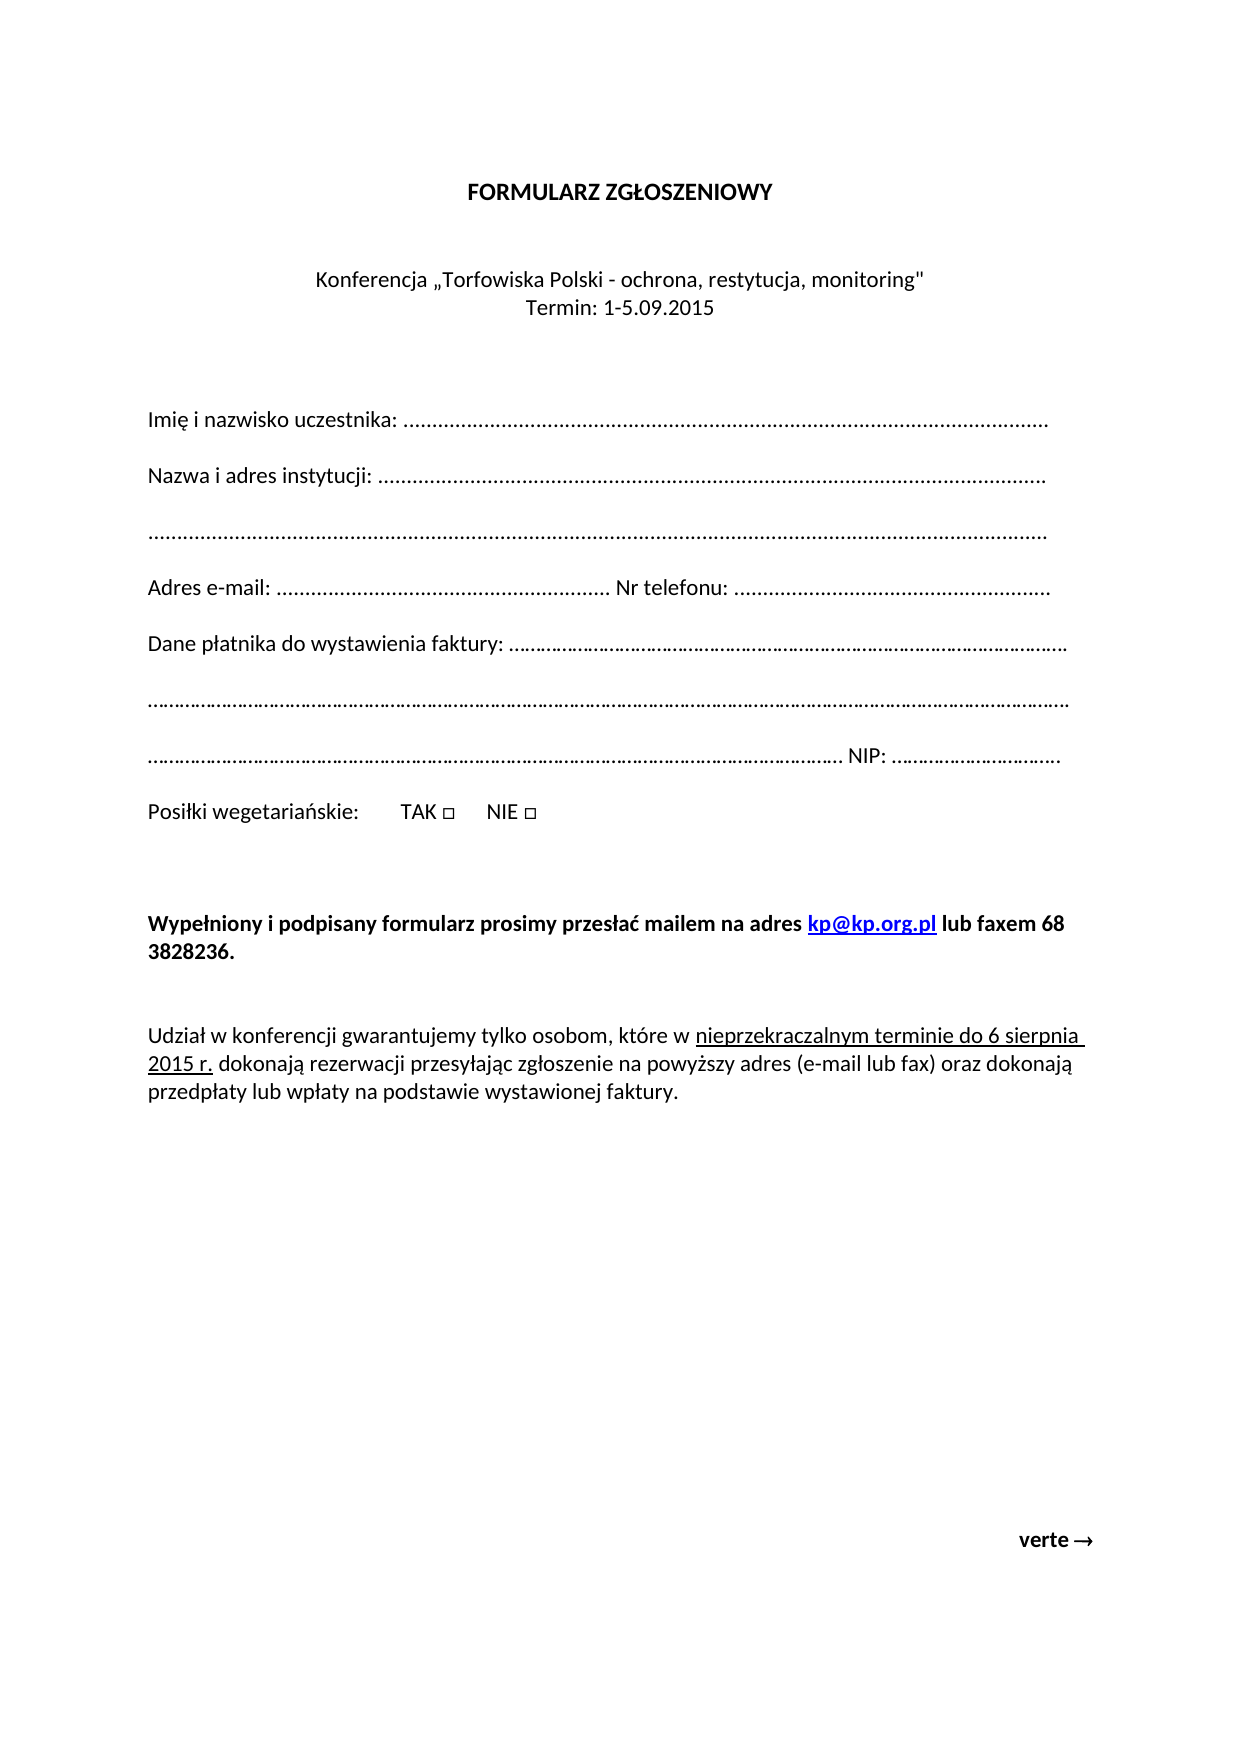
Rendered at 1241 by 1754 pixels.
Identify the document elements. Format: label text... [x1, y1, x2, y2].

text Posiłki wegetariańskie: TAK □ NIE □ [148, 797, 1093, 825]
text Wypełniony i podpisany formularz prosimy przesłać mailem na adres kp@kp.org.pl lub faxem 68 3828236. [148, 909, 1093, 965]
text Adres e-mail: .......................................................... Nr telefonu: ....................................................... [148, 573, 1093, 601]
text Termin: 1-5.09.2015 [148, 293, 1093, 321]
text …………………………………………………………………………………………………………………… NIP: ………………………….. [148, 741, 1093, 769]
text Udział w konferencji gwarantujemy tylko osobom, które w nieprzekraczalnym terminie do 6 sierpnia 2015 r. dokonają rezerwacji przesyłając zgłoszenie na powyższy adres (e-mail lub fax) oraz dokonają przedpłaty lub wpłaty na podstawie wystawionej faktury. [148, 1021, 1093, 1105]
text Imię i nazwisko uczestnika: ................................................................................................................ [148, 405, 1093, 433]
text FORMULARZ ZGŁOSZENIOWY [148, 176, 1093, 206]
text Konferencja „Torfowiska Polski - ochrona, restytucja, monitoring" [148, 265, 1093, 293]
text ............................................................................................................................................................ [148, 517, 1093, 545]
text verte [148, 1526, 1093, 1554]
text Nazwa i adres instytucji: .................................................................................................................... [148, 461, 1093, 489]
text …………………………………………………………………………………………………………………………………………………………. [148, 685, 1093, 713]
text Dane płatnika do wystawienia faktury: ……………………………………………………………………………………………. [148, 629, 1093, 657]
